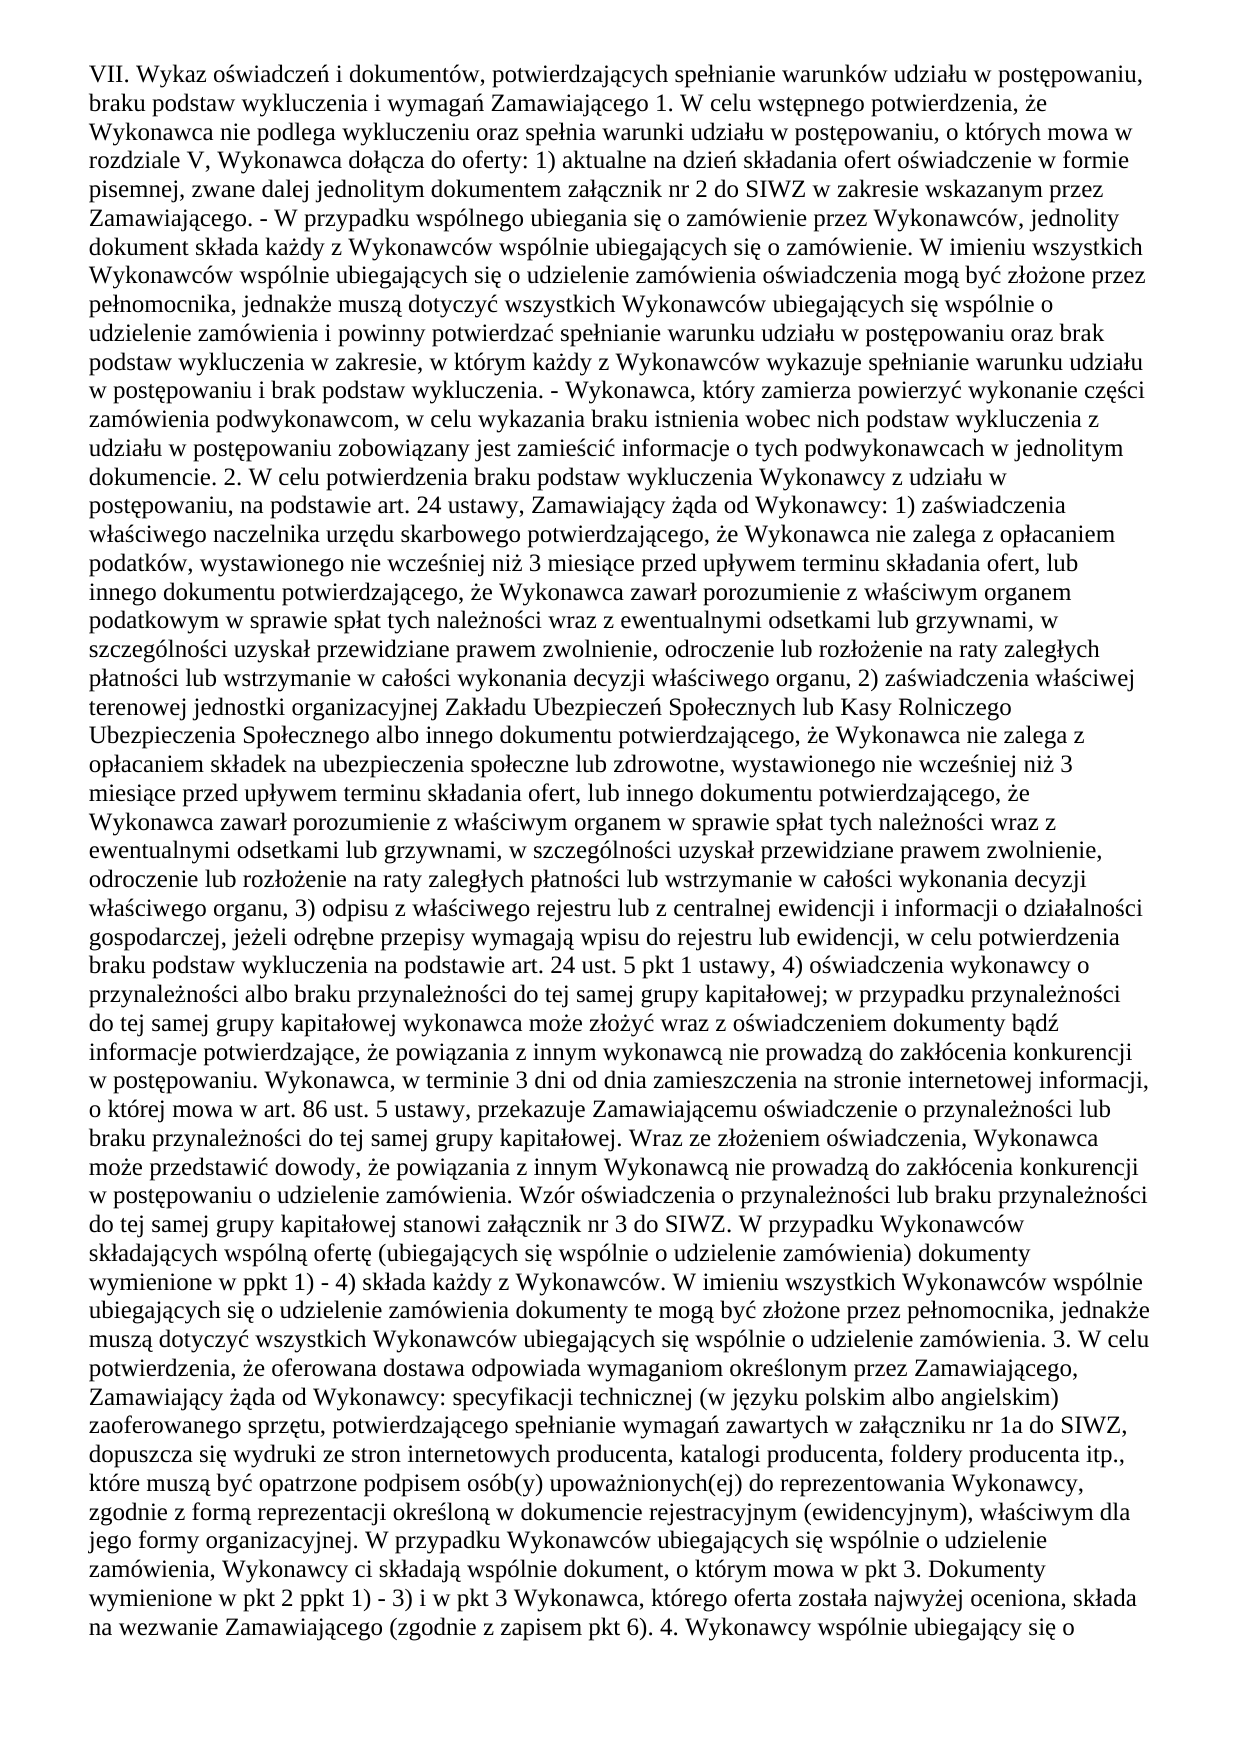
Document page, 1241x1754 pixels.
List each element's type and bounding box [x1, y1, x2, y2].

text [89, 59, 1152, 1640]
